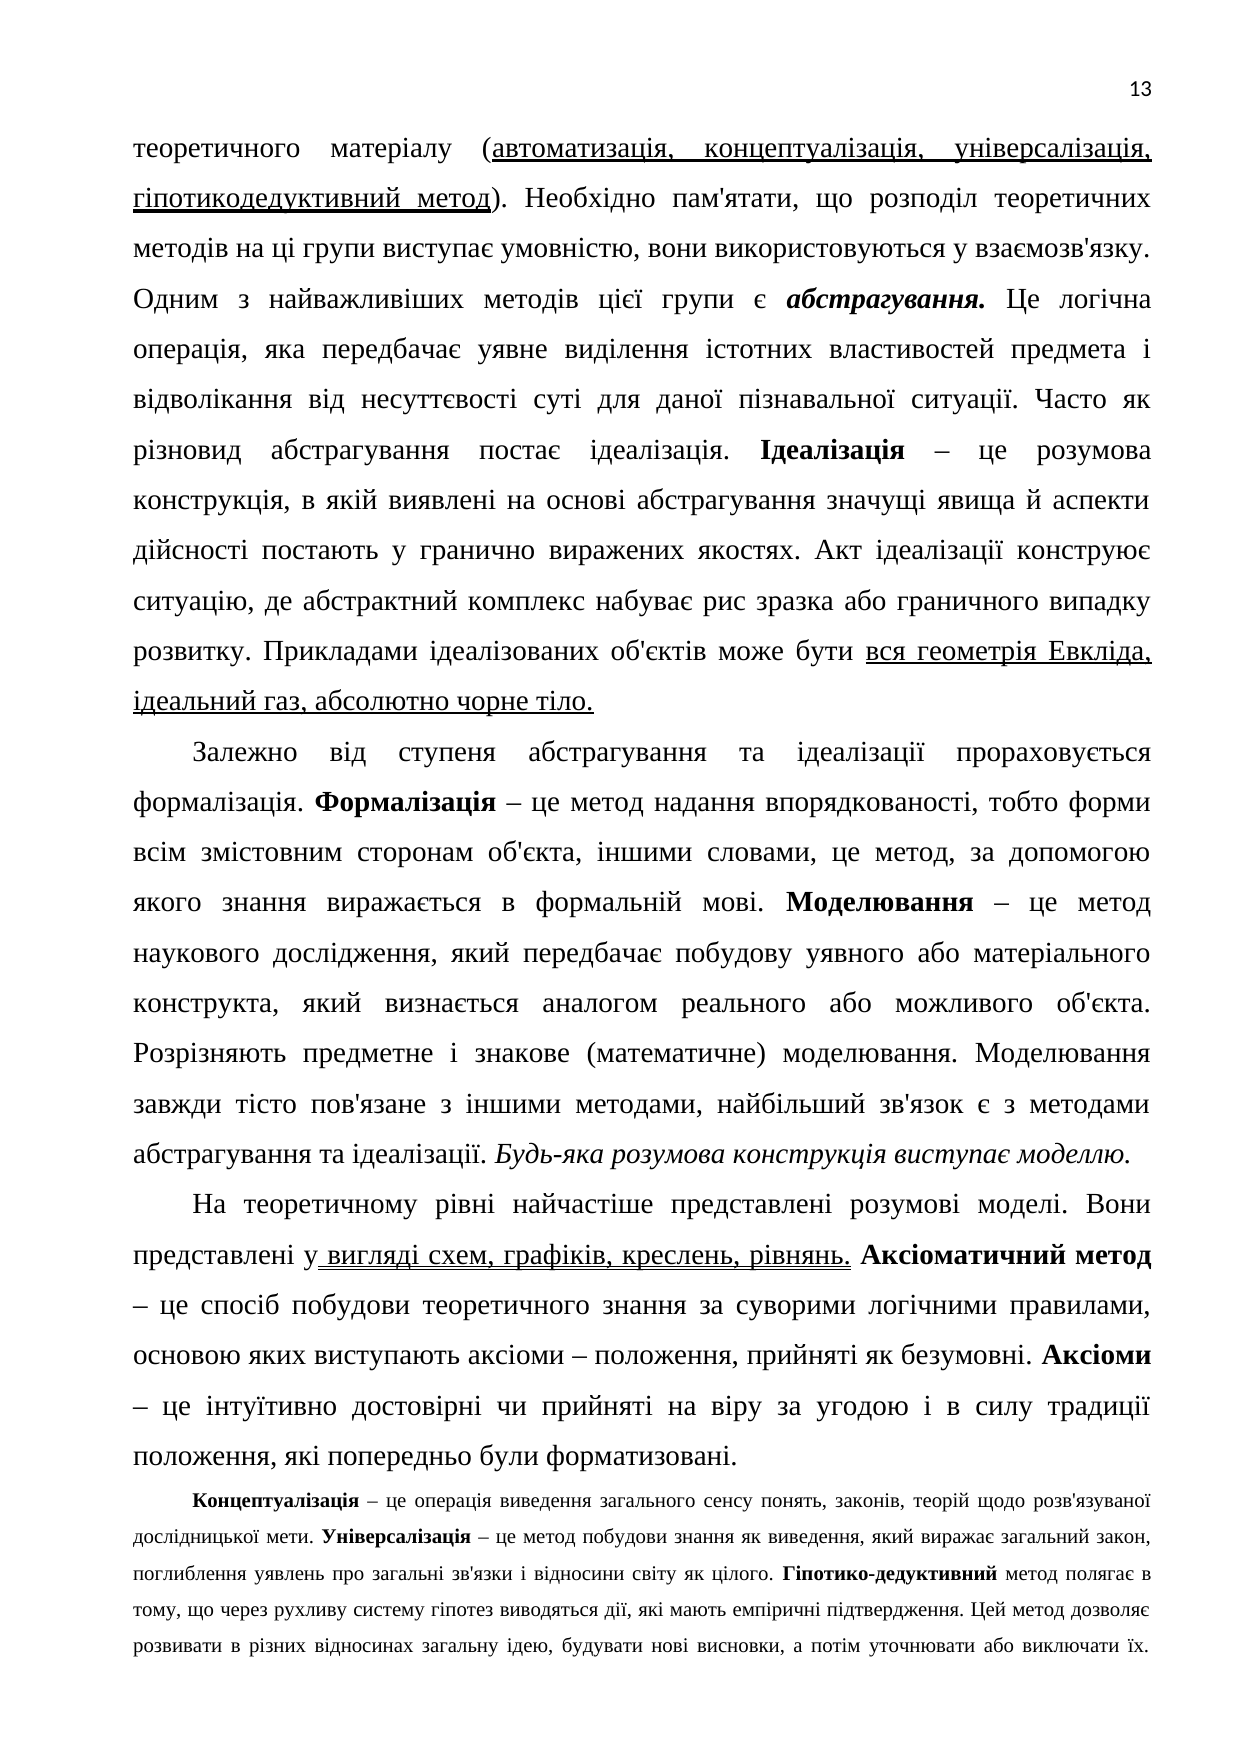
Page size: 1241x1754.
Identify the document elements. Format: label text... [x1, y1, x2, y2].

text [133, 130, 1152, 717]
text На теоретичному рівні найчастіше представлені розумові моделі. Вони представлені у вигляді схем, графіків, креслень, рівнянь. Аксіоматичний метод – це спосіб побудови теоретичного знання за суворими логічними правилами, основою яких виступають аксіоми – положення, прийняті як безумовні. Аксіоми – це інтуїтивно достовірні чи прийняті на віру за угодою і в силу традиції положення, які попередньо були форматизовані. [133, 1186, 1152, 1472]
text Залежно від ступеня абстрагування та ідеалізації прораховується формалізація. Формалізація – це метод надання впорядкованості, тобто форми всім змістовним сторонам об'єкта, іншими словами, це метод, за допомогою якого знання виражається в формальній мові. Моделювання – це метод наукового дослідження, який передбачає побудову уявного або матеріального конструкта, який визнається аналогом реального або можливого об'єкта. Розрізняють предметне і знакове (математичне) моделювання. Моделювання завжди тісто пов'язане з іншими методами, найбільший зв'язок є з методами абстрагування та ідеалізації. Будь-яка розумова конструкція виступає моделлю. [133, 734, 1152, 1170]
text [133, 1488, 1152, 1657]
